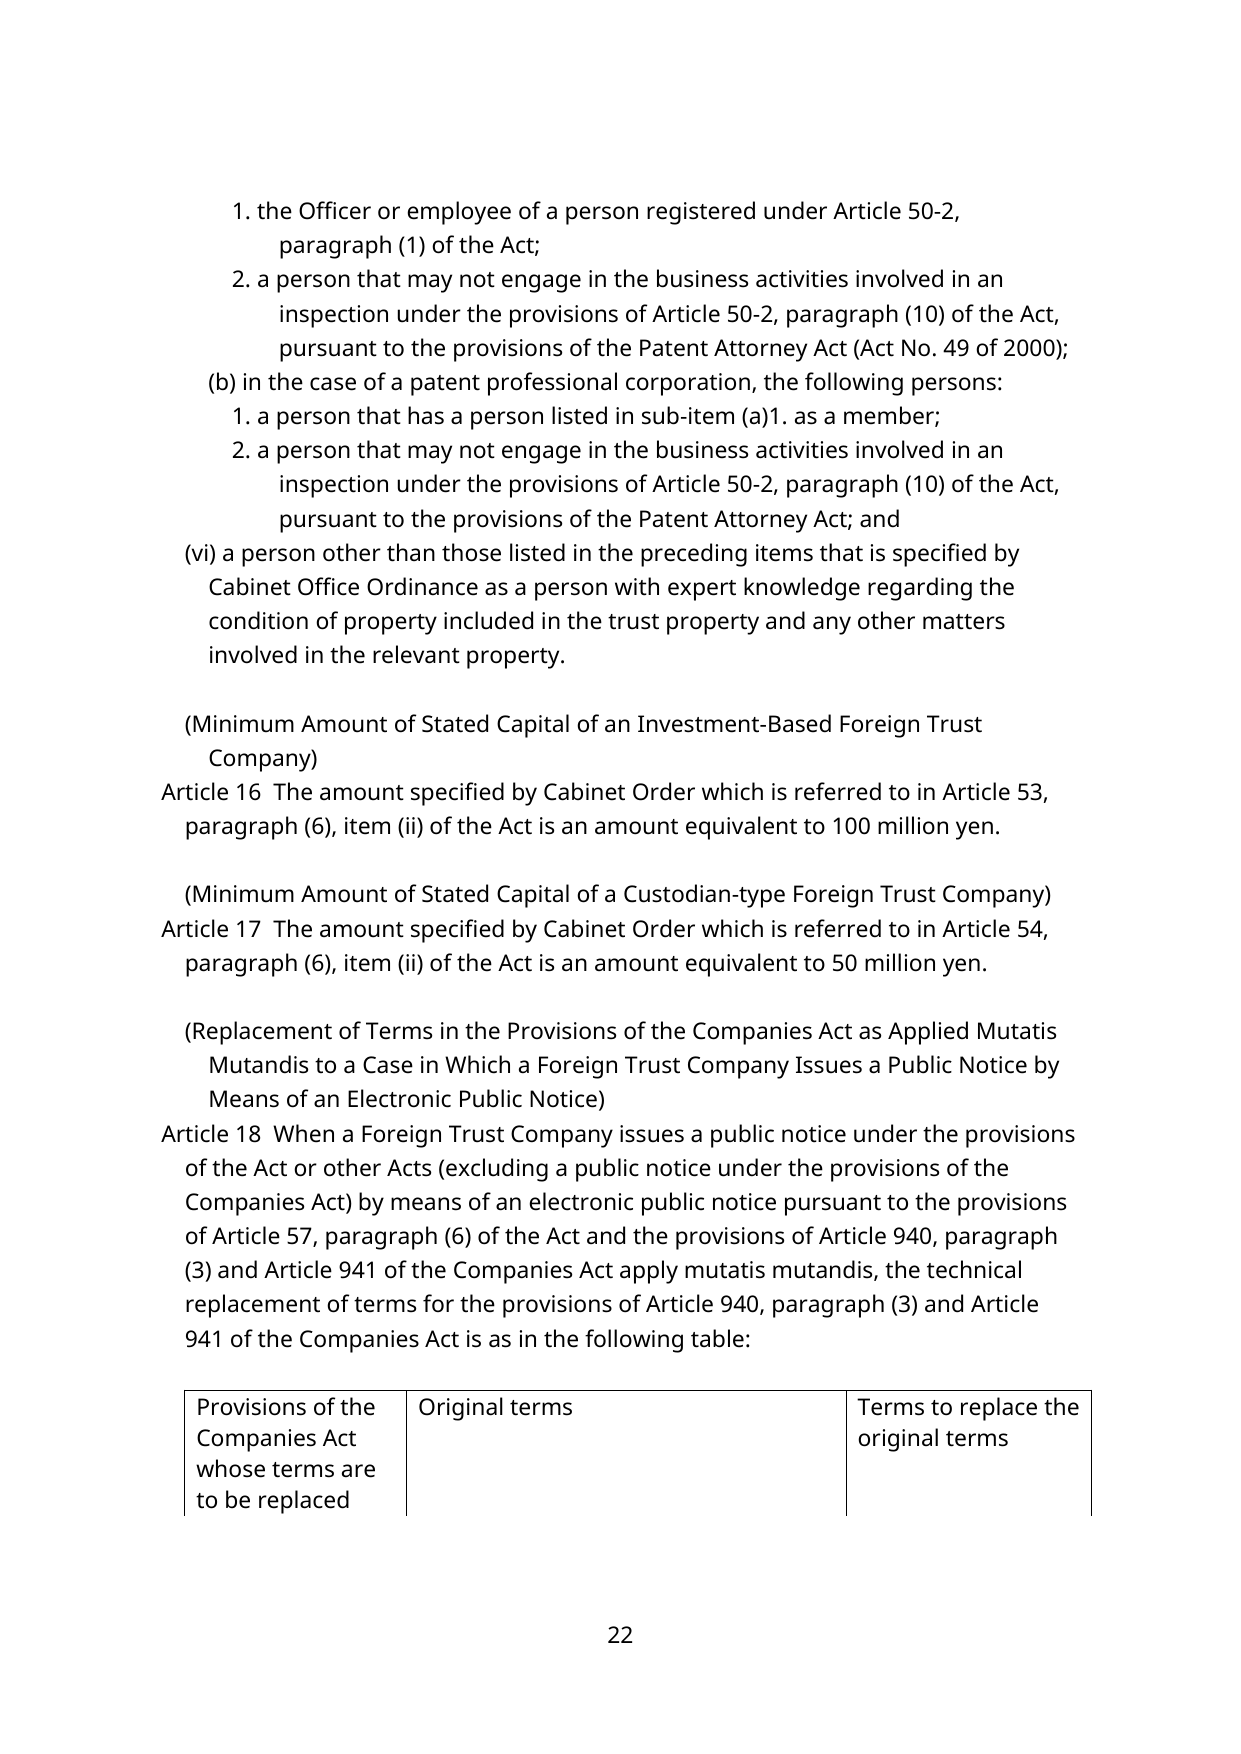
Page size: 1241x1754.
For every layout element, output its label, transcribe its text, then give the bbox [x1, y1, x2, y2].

text 1. a person that has a person listed in sub-item (a)1. as a member; [230, 399, 1079, 433]
text 2. a person that may not engage in the business activities involved in an inspection under the provisions of Article 50-2, paragraph (10) of the Act, pursuant to the provisions of the Patent Attorney Act; and [230, 433, 1079, 535]
text (vi) a person other than those listed in the preceding items that is specified by Cabinet Office Ordinance as a person with expert knowledge regarding the condition of property included in the trust property and any other matters involved in the relevant property. [184, 535, 1079, 672]
text 2. a person that may not engage in the business activities involved in an inspection under the provisions of Article 50-2, paragraph (10) of the Act, pursuant to the provisions of the Patent Attorney Act (Act No. 49 of 2000); [230, 262, 1079, 364]
text (b) in the case of a patent professional corporation, the following persons: [207, 364, 1079, 399]
text Article 16 The amount specified by Cabinet Order which is referred to in Article 53, paragraph (6), item (ii) of the Act is an amount equivalent to 100 million yen. [161, 774, 1079, 843]
text (Minimum Amount of Stated Capital of an Investment-Based Foreign Trust Company) [184, 706, 1079, 774]
text Article 18 When a Foreign Trust Company issues a public notice under the provisions of the Act or other Acts (excluding a public notice under the provisions of the Companies Act) by means of an electronic public notice pursuant to the provisions of Article 57, paragraph (6) of the Act and the provisions of Article 940, paragraph (3) and Article 941 of the Companies Act apply mutatis mutandis, the technical replacement of terms for the provisions of Article 940, paragraph (3) and Article 941 of the Companies Act is as in the following table: [161, 1116, 1079, 1355]
text Article 17 The amount specified by Cabinet Order which is referred to in Article 54, paragraph (6), item (ii) of the Act is an amount equivalent to 50 million yen. [161, 911, 1079, 979]
table_header Terms to replace the original terms [847, 1391, 1091, 1516]
text 1. the Officer or employee of a person registered under Article 50-2, paragraph (1) of the Act; [230, 194, 1079, 262]
text (Replacement of Terms in the Provisions of the Companies Act as Applied Mutatis Mutandis to a Case in Which a Foreign Trust Company Issues a Public Notice by Means of an Electronic Public Notice) [184, 1014, 1079, 1116]
text (Minimum Amount of Stated Capital of a Custodian-type Foreign Trust Company) [184, 877, 1079, 911]
table_header Original terms [407, 1391, 846, 1516]
table_header Provisions of the Companies Act whose terms are to be replaced [185, 1391, 406, 1516]
